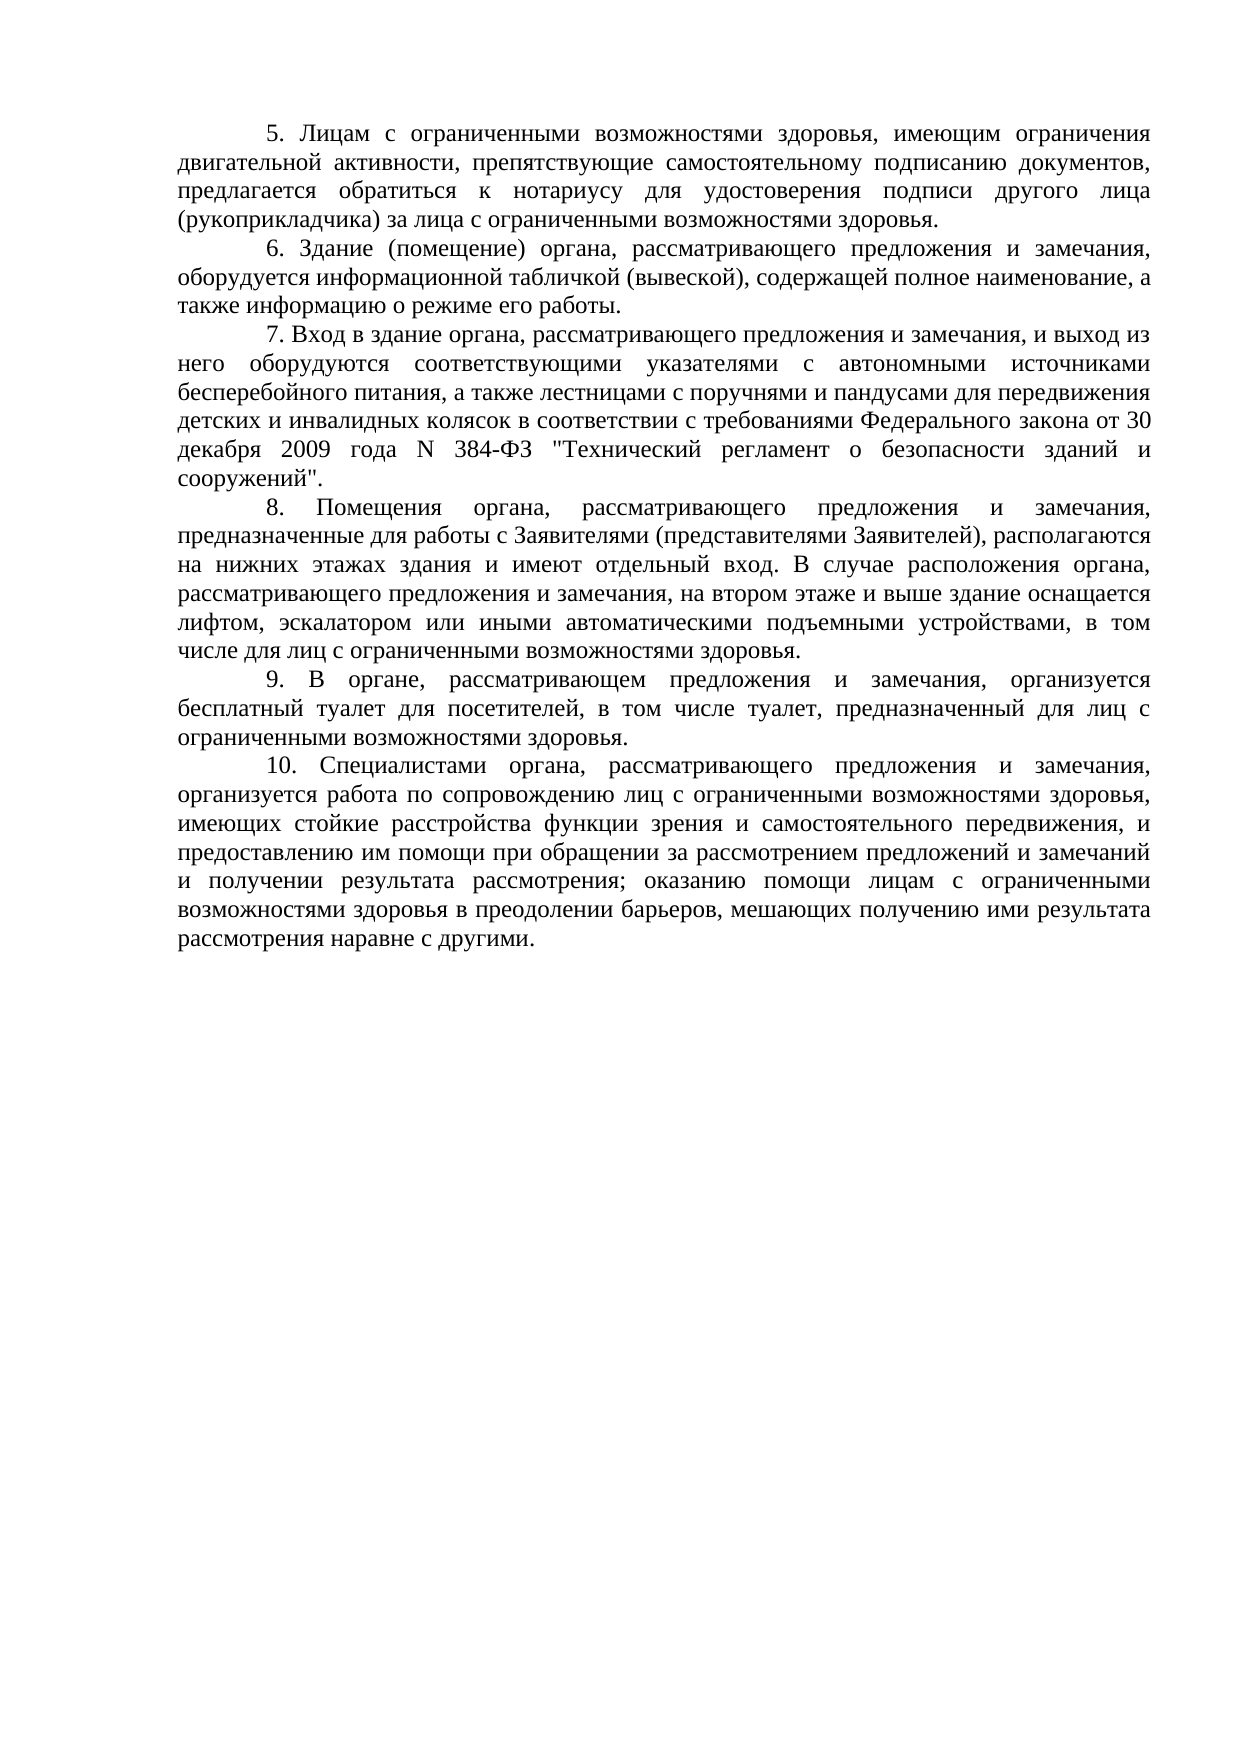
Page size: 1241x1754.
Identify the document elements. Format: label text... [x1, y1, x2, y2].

text 10. Специалистами органа, рассматривающего предложения и замечания, организуется работа по сопровождению лиц с ограниченными возможностями здоровья, имеющих стойкие расстройства функции зрения и самостоятельного передвижения, и предоставлению им помощи при обращении за рассмотрением предложений и замечаний и получении результата рассмотрения; оказанию помощи лицам с ограниченными возможностями здоровья в преодолении барьеров, мешающих получению ими результата рассмотрения наравне с другими. [177, 751, 1152, 952]
text 5. Лицам с ограниченными возможностями здоровья, имеющим ограничения двигательной активности, препятствующие самостоятельному подписанию документов, предлагается обратиться к нотариусу для удостоверения подписи другого лица (рукоприкладчика) за лица с ограниченными возможностями здоровья. [177, 118, 1152, 233]
text 7. Вход в здание органа, рассматривающего предложения и замечания, и выход из него оборудуются соответствующими указателями с автономными источниками бесперебойного питания, а также лестницами с поручнями и пандусами для передвижения детских и инвалидных колясок в соответствии с требованиями Федерального закона от 30 декабря 2009 года N 384-ФЗ "Технический регламент о безопасности зданий и сооружений". [177, 319, 1152, 492]
text 8. Помещения органа, рассматривающего предложения и замечания, предназначенные для работы с Заявителями (представителями Заявителей), располагаются на нижних этажах здания и имеют отдельный вход. В случае расположения органа, рассматривающего предложения и замечания, на втором этаже и выше здание оснащается лифтом, эскалатором или иными автоматическими подъемными устройствами, в том числе для лиц с ограниченными возможностями здоровья. [177, 492, 1152, 664]
text 6. Здание (помещение) органа, рассматривающего предложения и замечания, оборудуется информационной табличкой (вывеской), содержащей полное наименование, а также информацию о режиме его работы. [177, 233, 1152, 319]
text 9. В органе, рассматривающем предложения и замечания, организуется бесплатный туалет для посетителей, в том числе туалет, предназначенный для лиц с ограниченными возможностями здоровья. [177, 664, 1152, 751]
